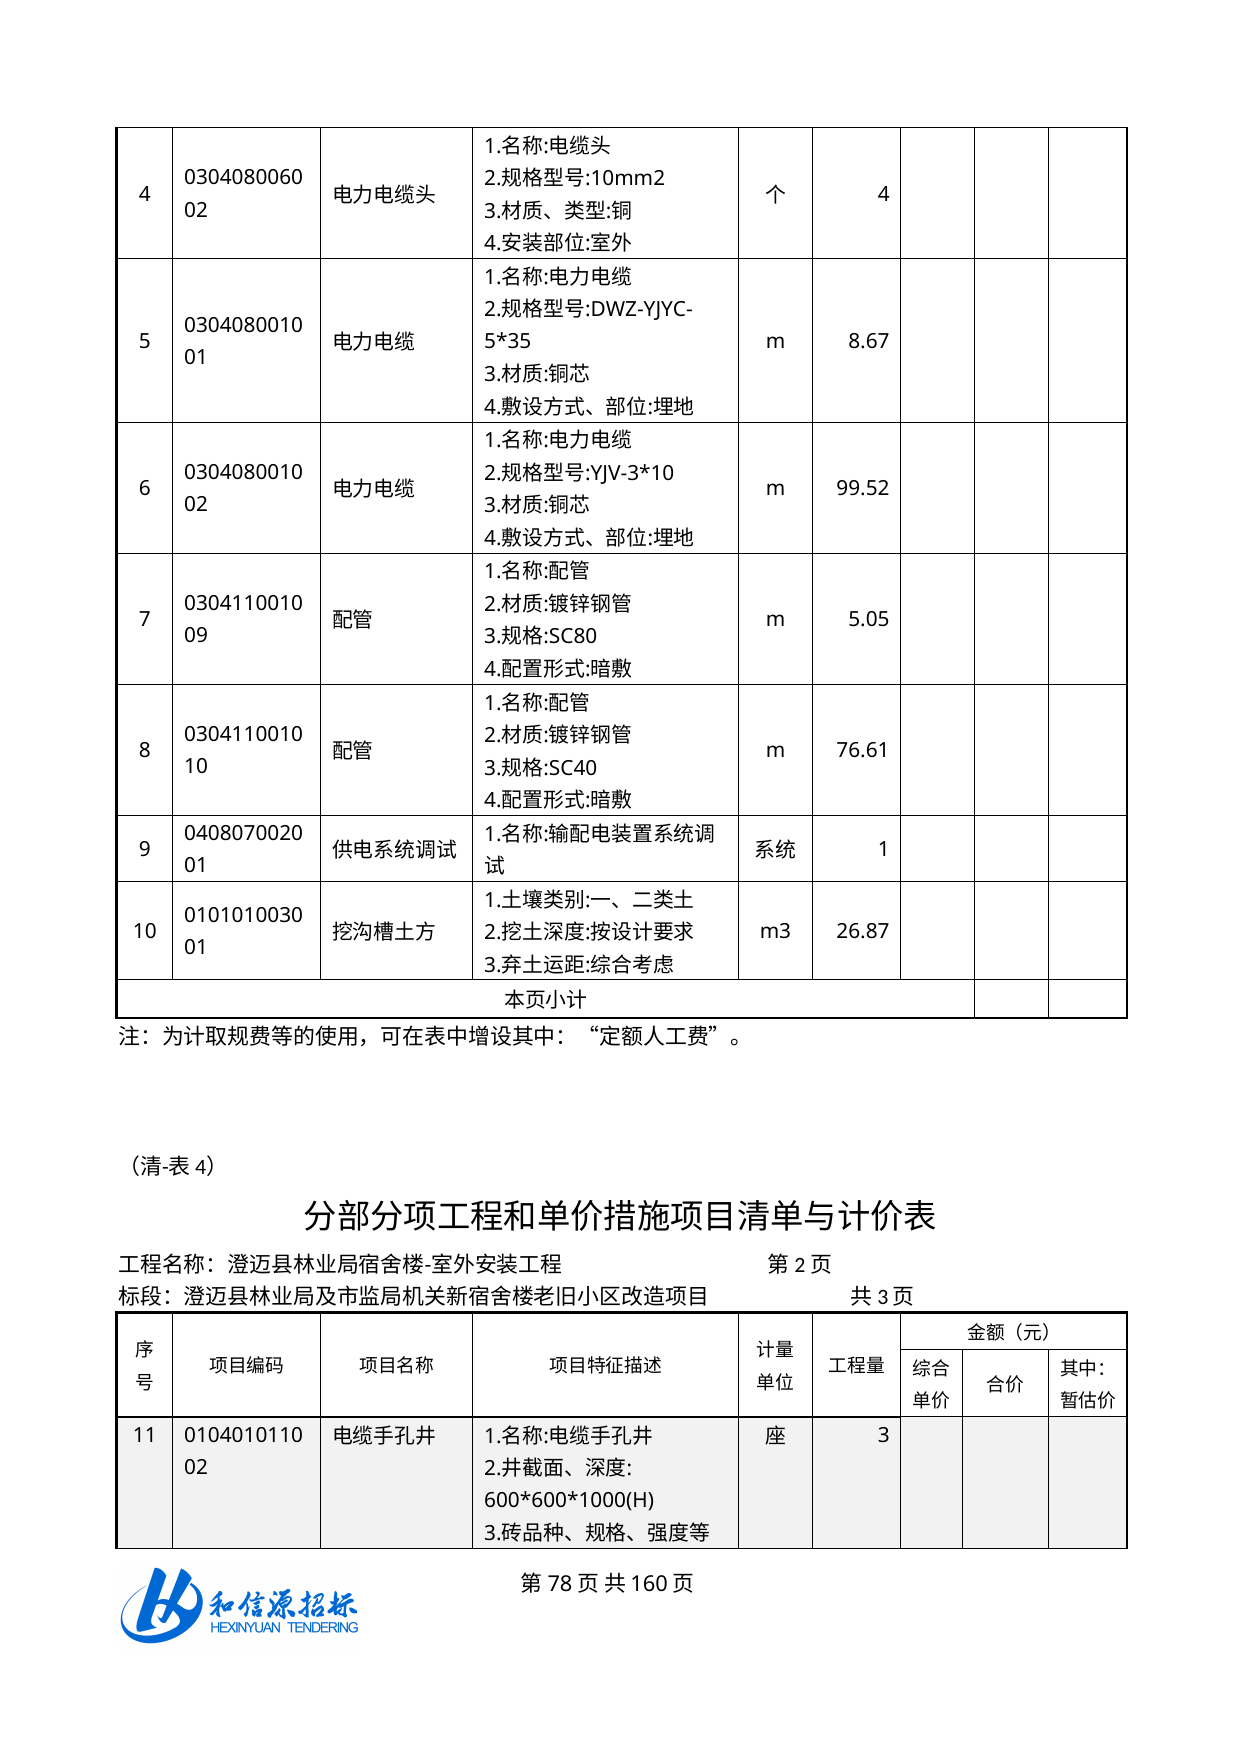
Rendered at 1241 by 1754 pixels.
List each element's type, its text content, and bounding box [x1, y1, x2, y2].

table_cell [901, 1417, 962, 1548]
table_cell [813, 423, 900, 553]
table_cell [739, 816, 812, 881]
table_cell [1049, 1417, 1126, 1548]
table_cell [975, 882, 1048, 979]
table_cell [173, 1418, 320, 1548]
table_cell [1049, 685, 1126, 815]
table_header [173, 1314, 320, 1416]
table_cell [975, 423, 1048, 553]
text 标段：澄迈县林业局及市监局机关新宿舍楼老旧小区改造项目 共3页 [118, 1279, 1122, 1311]
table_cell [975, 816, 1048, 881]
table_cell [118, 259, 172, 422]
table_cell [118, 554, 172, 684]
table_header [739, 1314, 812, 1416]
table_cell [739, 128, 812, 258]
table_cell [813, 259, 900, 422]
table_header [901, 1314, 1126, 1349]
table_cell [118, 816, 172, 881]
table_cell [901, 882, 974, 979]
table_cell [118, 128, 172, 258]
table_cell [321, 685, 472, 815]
text 注：为计取规费等的使用，可在表中增设其中：“定额人工费”。 [118, 1019, 1122, 1051]
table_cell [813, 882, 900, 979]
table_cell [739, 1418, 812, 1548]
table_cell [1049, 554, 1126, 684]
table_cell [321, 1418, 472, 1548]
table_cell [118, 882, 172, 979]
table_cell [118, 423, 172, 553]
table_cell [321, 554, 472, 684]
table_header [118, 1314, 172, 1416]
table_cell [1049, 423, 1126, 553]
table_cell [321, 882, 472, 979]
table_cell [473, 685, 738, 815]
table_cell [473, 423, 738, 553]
text 分部分项工程和单价措施项目清单与计价表 [118, 1181, 1122, 1246]
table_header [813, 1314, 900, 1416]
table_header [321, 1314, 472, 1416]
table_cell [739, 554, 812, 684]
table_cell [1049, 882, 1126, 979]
text （清-表4） [118, 1149, 1122, 1181]
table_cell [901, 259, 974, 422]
picture [118, 1565, 362, 1651]
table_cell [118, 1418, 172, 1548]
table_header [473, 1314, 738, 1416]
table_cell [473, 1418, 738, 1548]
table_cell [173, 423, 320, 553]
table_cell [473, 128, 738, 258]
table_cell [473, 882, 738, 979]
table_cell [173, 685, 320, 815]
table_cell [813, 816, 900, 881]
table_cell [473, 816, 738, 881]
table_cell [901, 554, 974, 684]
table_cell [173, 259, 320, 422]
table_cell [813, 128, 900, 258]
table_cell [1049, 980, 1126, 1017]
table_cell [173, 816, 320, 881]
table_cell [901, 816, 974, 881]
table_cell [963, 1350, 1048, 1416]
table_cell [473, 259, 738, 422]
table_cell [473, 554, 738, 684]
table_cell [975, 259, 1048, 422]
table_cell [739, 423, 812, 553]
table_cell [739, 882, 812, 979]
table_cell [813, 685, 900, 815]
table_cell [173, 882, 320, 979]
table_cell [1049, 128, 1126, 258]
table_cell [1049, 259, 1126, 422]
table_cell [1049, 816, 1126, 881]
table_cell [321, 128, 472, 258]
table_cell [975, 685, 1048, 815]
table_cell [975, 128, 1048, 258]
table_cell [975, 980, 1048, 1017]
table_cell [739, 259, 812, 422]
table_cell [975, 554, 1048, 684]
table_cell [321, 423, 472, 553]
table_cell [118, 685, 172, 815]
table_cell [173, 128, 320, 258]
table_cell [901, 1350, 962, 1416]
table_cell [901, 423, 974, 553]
text 工程名称：澄迈县林业局宿舍楼-室外安装工程 第2页 [118, 1246, 1122, 1279]
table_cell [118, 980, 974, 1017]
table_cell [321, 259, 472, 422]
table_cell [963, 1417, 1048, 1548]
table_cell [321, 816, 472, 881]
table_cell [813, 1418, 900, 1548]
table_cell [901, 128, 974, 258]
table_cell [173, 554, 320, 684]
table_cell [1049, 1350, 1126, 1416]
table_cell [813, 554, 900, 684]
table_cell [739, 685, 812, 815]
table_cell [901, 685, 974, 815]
